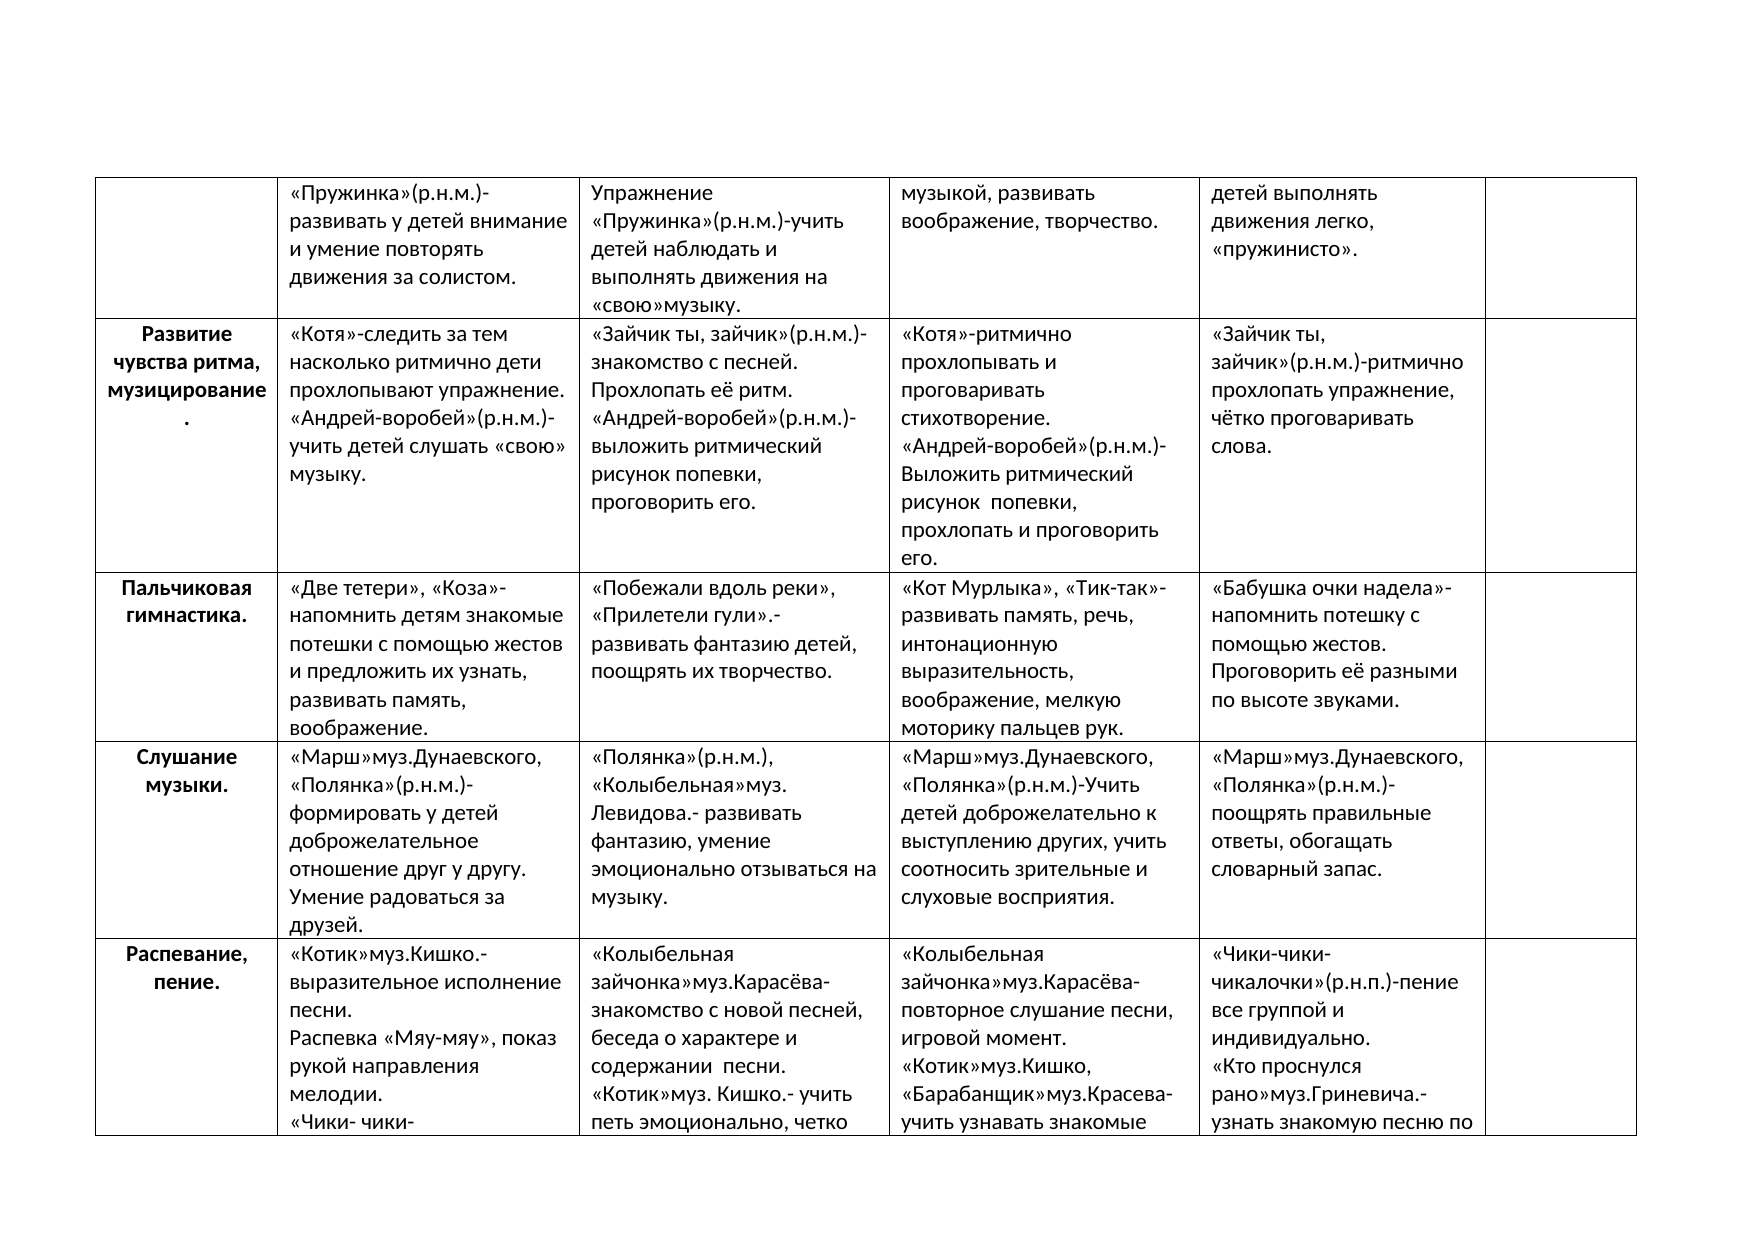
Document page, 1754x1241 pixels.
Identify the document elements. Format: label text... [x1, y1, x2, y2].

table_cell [278, 178, 579, 318]
table_cell «Зайчик ты, зайчик»(р.н.м.)-знакомство с песней. Прохлопать её ритм. «Андрей-воробей»(р.н.м.)-выложить ритмический рисунок попевки, проговорить его. [580, 319, 889, 572]
table_cell «Полянка»(р.н.м.), «Колыбельная»муз. Левидова.- развивать фантазию, умение эмоционально отзываться на музыку. [580, 742, 889, 938]
table_cell [1486, 939, 1636, 1135]
table_cell «Бабушка очки надела»-напомнить потешку с помощью жестов. Проговорить её разными по высоте звуками. [1200, 573, 1485, 741]
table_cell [890, 178, 1199, 318]
table_cell «Марш»муз.Дунаевского, «Полянка»(р.н.м.)-формировать у детей доброжелательное отношение друг у другу. Умение радоваться за друзей. [278, 742, 579, 938]
table_cell «Марш»муз.Дунаевского, «Полянка»(р.н.м.)-поощрять правильные ответы, обогащать словарный запас. [1200, 742, 1485, 938]
table_cell Развитие чувства ритма, музицирование. [96, 319, 277, 572]
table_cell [580, 939, 889, 1135]
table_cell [1200, 939, 1485, 1135]
table_cell Распевание, пение. [96, 939, 277, 1135]
table_cell [1486, 178, 1636, 318]
table_cell Пальчиковая гимнастика. [96, 573, 277, 741]
table_cell «Побежали вдоль реки», «Прилетели гули».-развивать фантазию детей, поощрять их творчество. [580, 573, 889, 741]
table_cell Слушание музыки. [96, 742, 277, 938]
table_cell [580, 178, 889, 318]
table_cell [1486, 742, 1636, 938]
table_cell «Котя»-ритмично прохлопывать и проговаривать стихотворение. «Андрей-воробей»(р.н.м.)- Выложить ритмический рисунок попевки, прохлопать и проговорить его. [890, 319, 1199, 572]
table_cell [890, 939, 1199, 1135]
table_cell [278, 939, 579, 1135]
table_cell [96, 178, 277, 318]
table_cell «Марш»муз.Дунаевского, «Полянка»(р.н.м.)-Учить детей доброжелательно к выступлению других, учить соотносить зрительные и слуховые восприятия. [890, 742, 1199, 938]
table_cell [1486, 573, 1636, 741]
table_cell «Две тетери», «Коза»-напомнить детям знакомые потешки с помощью жестов и предложить их узнать, развивать память, воображение. [278, 573, 579, 741]
table_cell «Кот Мурлыка», «Тик-так»-развивать память, речь, интонационную выразительность, воображение, мелкую моторику пальцев рук. [890, 573, 1199, 741]
table_cell «Котя»-следить за тем насколько ритмично дети прохлопывают упражнение. «Андрей-воробей»(р.н.м.)-учить детей слушать «свою» музыку. [278, 319, 579, 572]
table_cell «Зайчик ты, зайчик»(р.н.м.)-ритмично прохлопать упражнение, чётко проговаривать слова. [1200, 319, 1485, 572]
table_cell [1486, 319, 1636, 572]
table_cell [1200, 178, 1485, 318]
